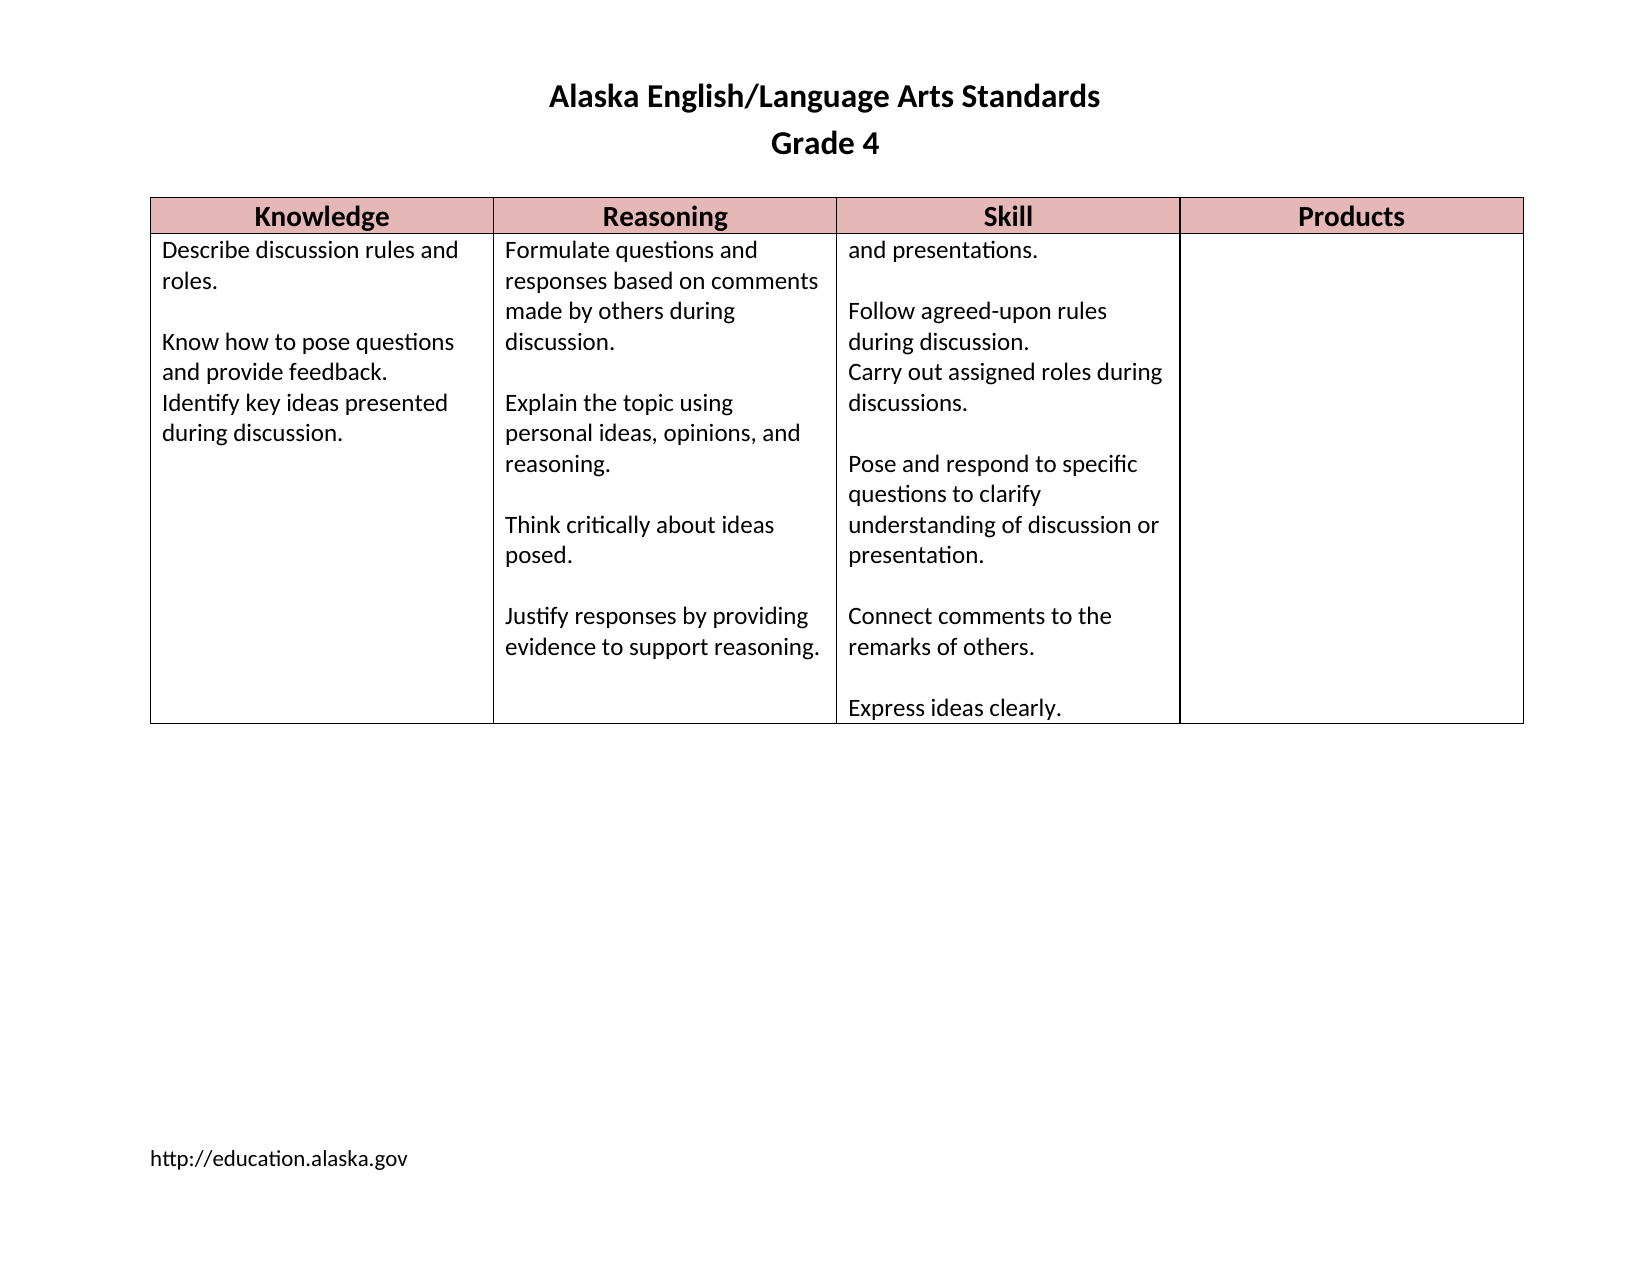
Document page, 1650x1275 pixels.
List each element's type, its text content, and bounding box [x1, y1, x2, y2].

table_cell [494, 234, 836, 723]
table_cell [1181, 234, 1523, 723]
table_header Reasoning [494, 198, 836, 233]
table_header Knowledge [151, 198, 493, 233]
table_header Products [1181, 198, 1523, 233]
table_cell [151, 234, 493, 723]
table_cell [837, 234, 1179, 723]
table_header Skill [837, 198, 1179, 233]
